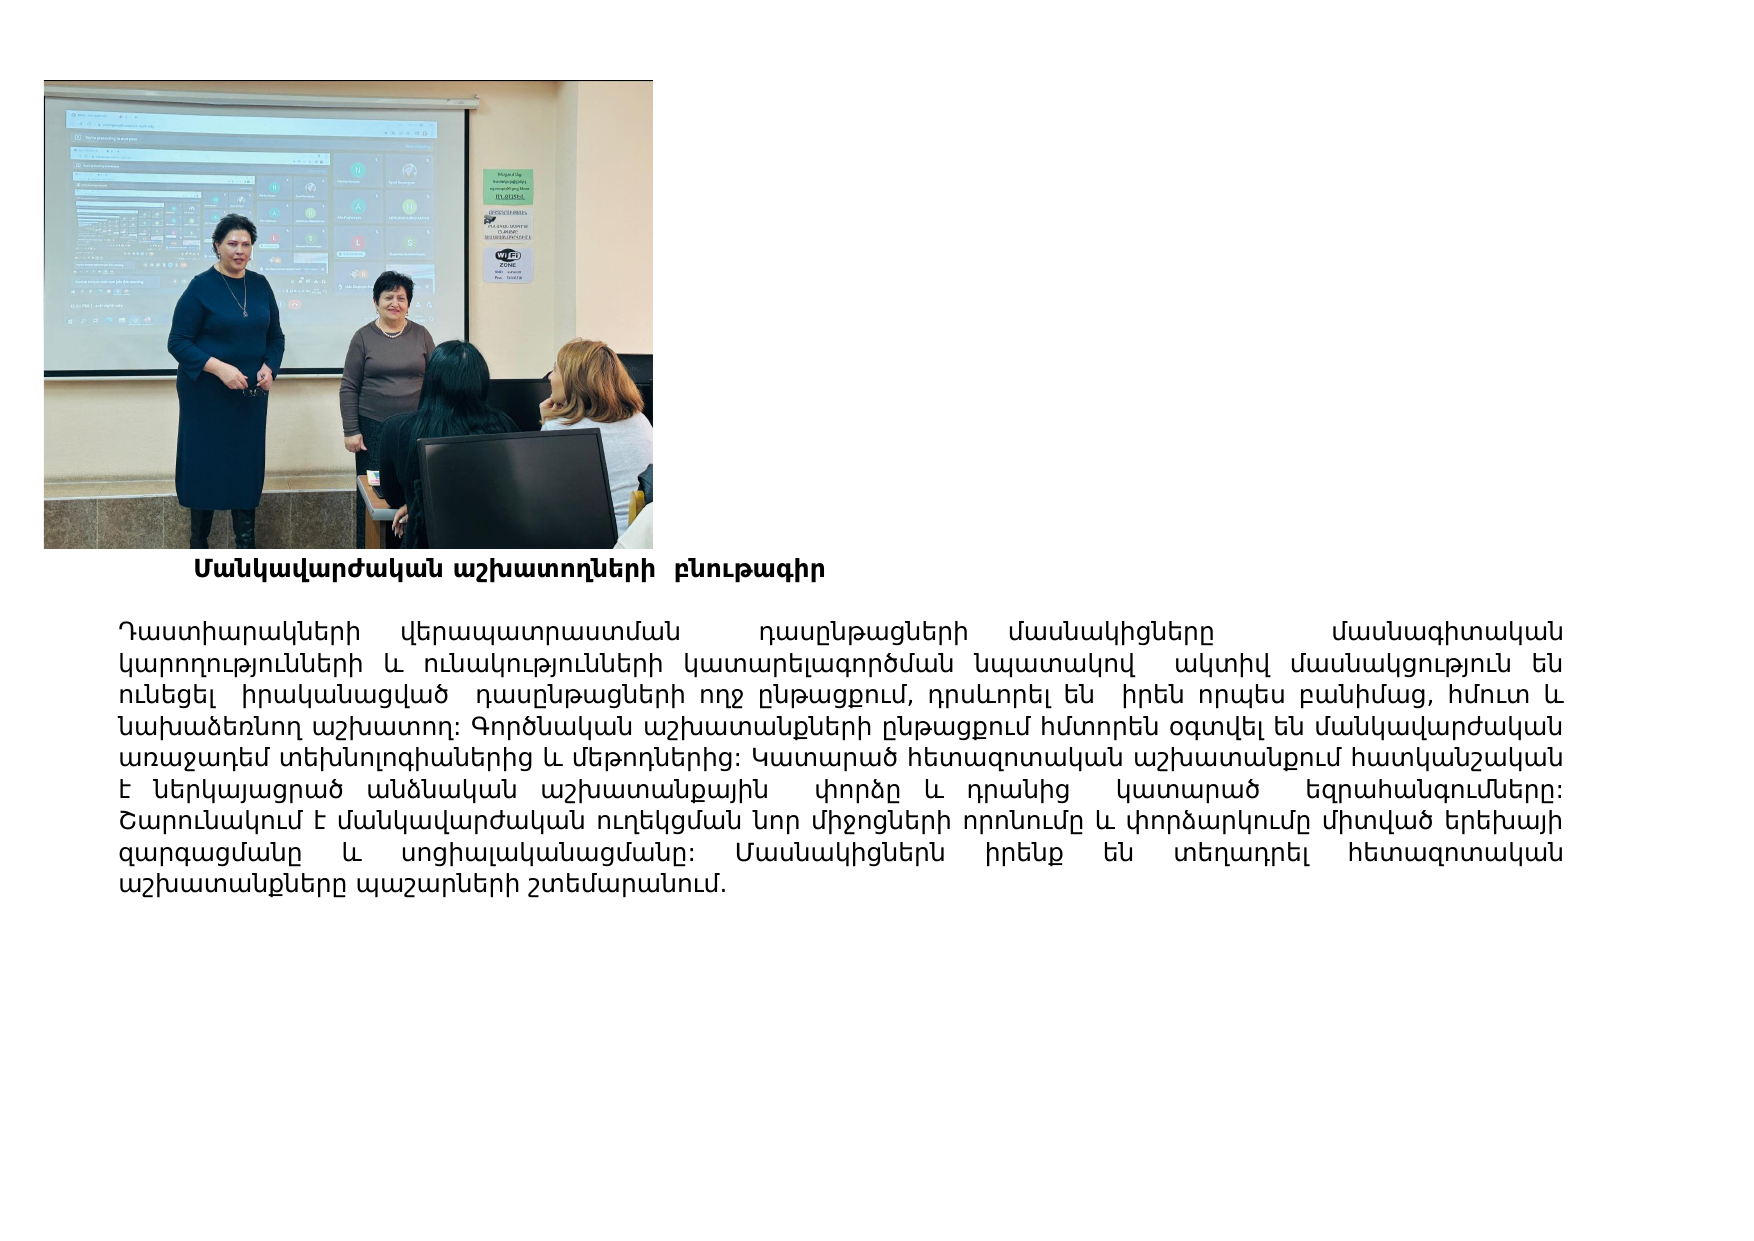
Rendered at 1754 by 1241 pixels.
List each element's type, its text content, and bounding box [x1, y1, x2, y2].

text Դաստիարակների վերապատրաստման դասընթացների մասնակիցները մասնագիտական կարողությունների և ունակությունների կատարելագործման նպատակով ակտիվ մասնակցություն են ունեցել իրականացված դասընթացների ողջ ընթացքում, դրսևորել են իրեն որպես բանիմաց, հմուտ և նախաձեռնող աշխատող: Գործնական աշխատանքների ընթացքում հմտորեն օգտվել են մանկավարժական առաջադեմ տեխնոլոգիաներից և մեթոդներից: Կատարած հետազոտական աշխատանքում հատկանշական է ներկայացրած անձնական աշխատանքային փորձը և դրանից կատարած եզրահանգումները: Շարունակում է մանկավարժական ուղեկցման նոր միջոցների որոնումը և փորձարկումը միտված երեխայի զարգացմանը և սոցիալականացմանը: Մասնակիցներն իրենք են տեղադրել հետազոտական աշխատանքները պաշարների շտեմարանում. [118, 618, 1565, 898]
text Մանկավարժական աշխատողների բնութագիր [193, 555, 1565, 584]
picture [43, 80, 653, 549]
